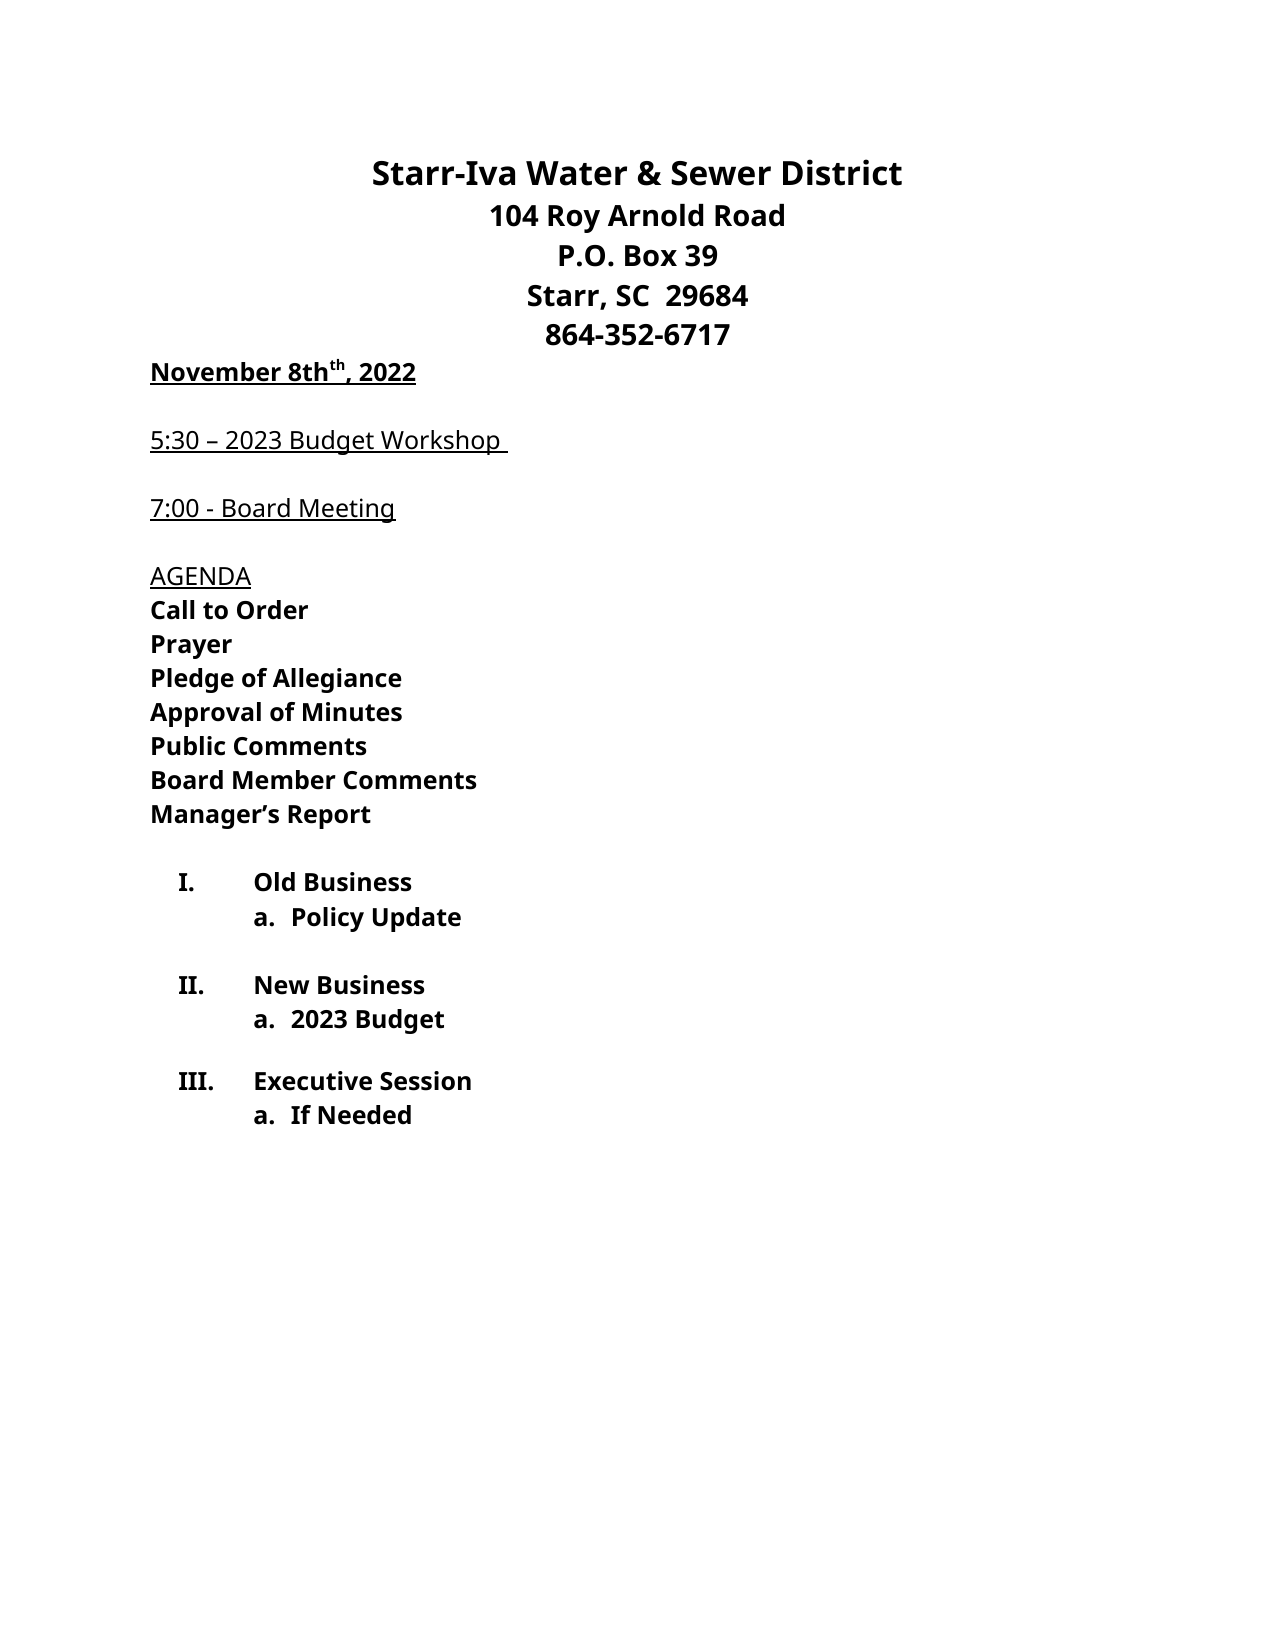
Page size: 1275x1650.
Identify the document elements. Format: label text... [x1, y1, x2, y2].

text AGENDA [150, 558, 1125, 593]
text Manager’s Report [150, 797, 1125, 831]
text P.O. Box 39 [150, 235, 1125, 275]
text Call to Order [150, 593, 1125, 627]
text 5:30 – 2023 Budget Workshop [150, 422, 1125, 456]
list Policy Update [253, 899, 1125, 933]
list New Business [178, 967, 1125, 1001]
list 2023 Budget [253, 1001, 1125, 1035]
text Pledge of Allegiance [150, 661, 1125, 695]
text Starr, SC 29684 [150, 275, 1125, 314]
text 864-352-6717 [150, 314, 1125, 354]
list If Needed [253, 1097, 1125, 1132]
list Old Business [178, 865, 1125, 899]
text 104 Roy Arnold Road [150, 195, 1125, 235]
text Board Member Comments [150, 763, 1125, 797]
text Public Comments [150, 729, 1125, 763]
text November 8thth, 2022 [150, 354, 1125, 388]
text Approval of Minutes [150, 695, 1125, 729]
text Starr-Iva Water & Sewer District [150, 150, 1125, 195]
list Executive Session [178, 1063, 1125, 1097]
text 7:00 - Board Meeting [150, 490, 1125, 524]
text Prayer [150, 627, 1125, 661]
